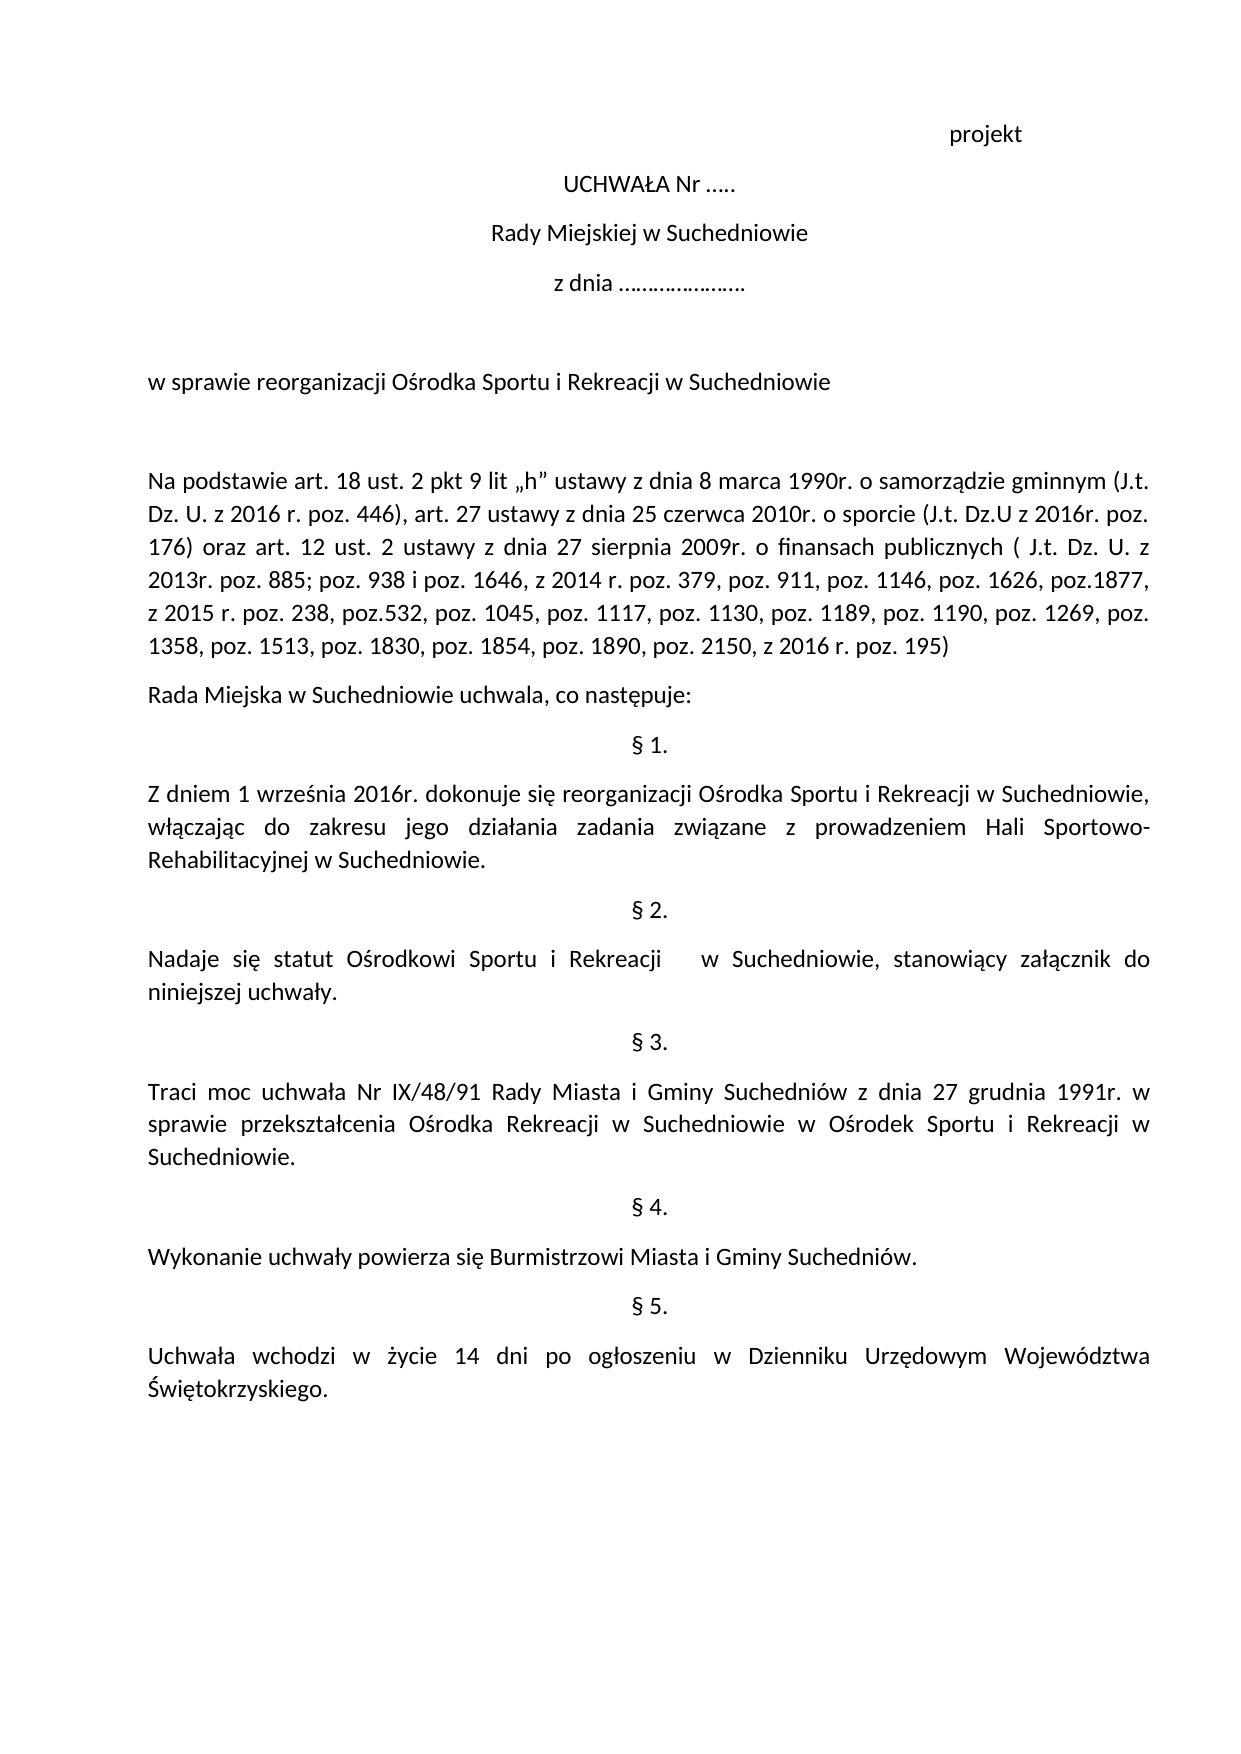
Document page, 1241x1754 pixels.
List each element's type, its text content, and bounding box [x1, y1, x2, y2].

text § 1. [148, 729, 1152, 759]
text Rada Miejska w Suchedniowie uchwala, co następuje: [148, 679, 1152, 710]
text projekt [148, 118, 1152, 149]
text w sprawie reorganizacji Ośrodka Sportu i Rekreacji w Suchedniowie [148, 366, 1152, 397]
text Traci moc uchwała Nr IX/48/91 Rady Miasta i Gminy Suchedniów z dnia 27 grudnia 1991r. w sprawie przekształcenia Ośrodka Rekreacji w Suchedniowie w Ośrodek Sportu i Rekreacji w Suchedniowie. [148, 1076, 1152, 1172]
text Nadaje się statut Ośrodkowi Sportu i Rekreacji w Suchedniowie, stanowiący załącznik do niniejszej uchwały. [148, 943, 1152, 1007]
text Uchwała wchodzi w życie 14 dni po ogłoszeniu w Dzienniku Urzędowym Województwa Świętokrzyskiego. [148, 1340, 1152, 1403]
text § 4. [148, 1191, 1152, 1222]
text Rady Miejskiej w Suchedniowie [148, 217, 1152, 248]
text § 3. [148, 1026, 1152, 1057]
text § 2. [148, 894, 1152, 924]
text Wykonanie uchwały powierza się Burmistrzowi Miasta i Gminy Suchedniów. [148, 1241, 1152, 1271]
text Z dniem 1 września 2016r. dokonuje się reorganizacji Ośrodka Sportu i Rekreacji w Suchedniowie, włączając do zakresu jego działania zadania związane z prowadzeniem Hali Sportowo-Rehabilitacyjnej w Suchedniowie. [148, 778, 1152, 875]
text § 5. [148, 1290, 1152, 1321]
text z dnia …………………. [148, 267, 1152, 297]
text UCHWAŁA Nr ….. [148, 168, 1152, 198]
text Na podstawie art. 18 ust. 2 pkt 9 lit „h” ustawy z dnia 8 marca 1990r. o samorządzie gminnym (J.t. Dz. U. z 2016 r. poz. 446), art. 27 ustawy z dnia 25 czerwca 2010r. o sporcie (J.t. Dz.U z 2016r. poz. 176) oraz art. 12 ust. 2 ustawy z dnia 27 sierpnia 2009r. o finansach publicznych ( J.t. Dz. U. z 2013r. poz. 885; poz. 938 i poz. 1646, z 2014 r. poz. 379, poz. 911, poz. 1146, poz. 1626, poz.1877, z 2015 r. poz. 238, poz.532, poz. 1045, poz. 1117, poz. 1130, poz. 1189, poz. 1190, poz. 1269, poz. 1358, poz. 1513, poz. 1830, poz. 1854, poz. 1890, poz. 2150, z 2016 r. poz. 195) [148, 465, 1152, 660]
